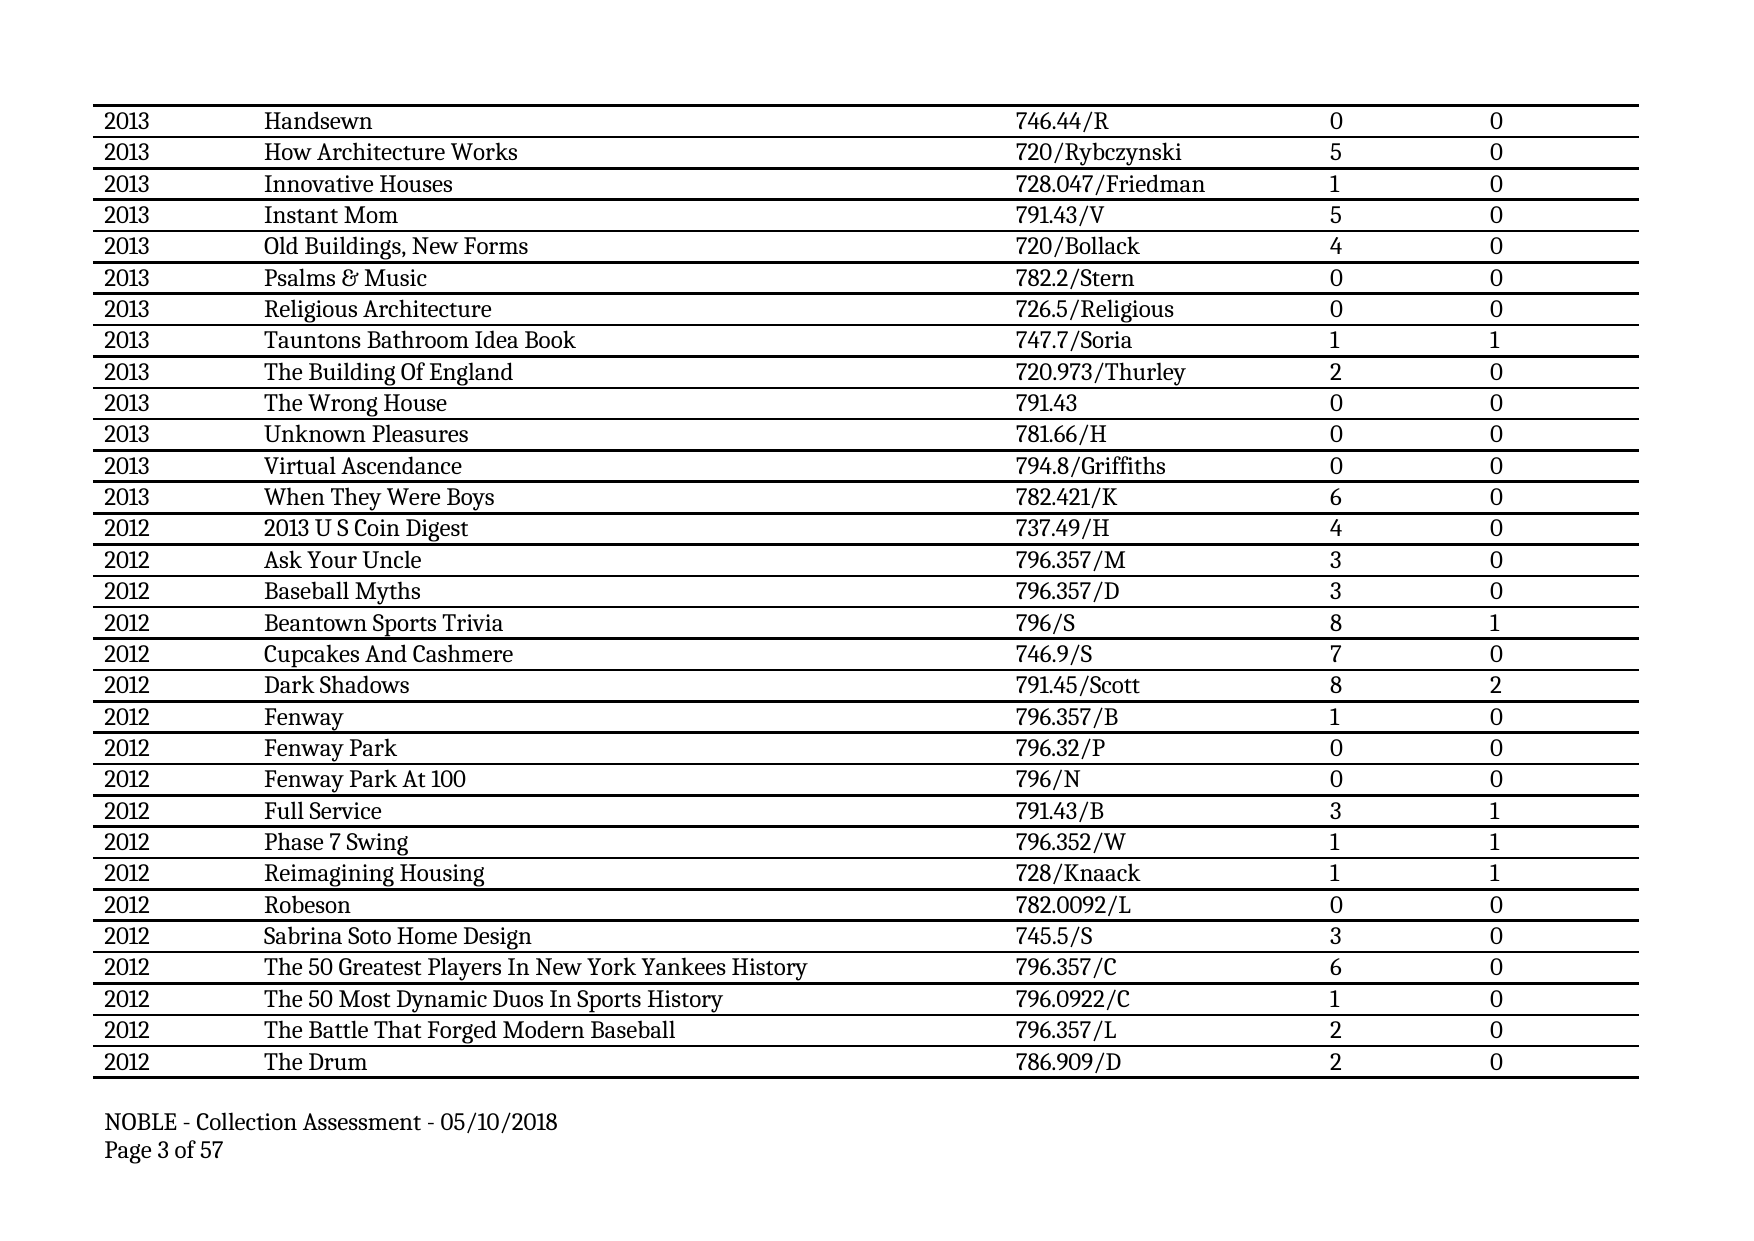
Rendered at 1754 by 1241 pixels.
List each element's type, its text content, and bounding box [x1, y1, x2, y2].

table_cell How Architecture Works [253, 138, 999, 167]
table_cell 2012 [93, 734, 253, 763]
table_cell Tauntons Bathroom Idea Book [253, 326, 999, 355]
table_cell 2013 [93, 326, 253, 355]
table_cell 2012 [93, 891, 253, 919]
table_cell 2013 [93, 264, 253, 292]
table_cell 2 [1319, 1047, 1478, 1076]
table_cell 0 [1479, 1047, 1638, 1076]
table_cell 7 [1319, 640, 1478, 668]
table_cell 2013 [93, 389, 253, 418]
table_cell 791.43 [999, 389, 1319, 418]
table_cell 747.7/Soria [999, 326, 1319, 355]
table_cell Handsewn [253, 107, 999, 136]
table_cell 746.9/S [999, 640, 1319, 668]
table_cell 0 [1479, 985, 1638, 1013]
table_cell Fenway Park At 100 [253, 765, 999, 794]
table_cell 796.32/P [999, 734, 1319, 763]
table_cell 8 [1319, 608, 1478, 637]
table_cell 0 [1479, 201, 1638, 229]
table_cell 2013 [93, 483, 253, 512]
table_cell The 50 Most Dynamic Duos In Sports History [253, 985, 999, 1013]
table_cell 2013 [93, 107, 253, 136]
table_cell 0 [1479, 640, 1638, 668]
table_cell 2012 [93, 985, 253, 1013]
table_cell 786.909/D [999, 1047, 1319, 1076]
table_cell 791.43/V [999, 201, 1319, 229]
table_cell 2012 [93, 671, 253, 700]
table_cell 0 [1479, 264, 1638, 292]
table_cell 2012 [93, 765, 253, 794]
table_cell 0 [1319, 765, 1478, 794]
table_cell Innovative Houses [253, 170, 999, 198]
table_cell 796.352/W [999, 828, 1319, 857]
table_cell 1 [1479, 828, 1638, 857]
table_cell 0 [1479, 107, 1638, 136]
table_cell Old Buildings, New Forms [253, 232, 999, 261]
table_cell Robeson [253, 891, 999, 919]
table_cell 0 [1479, 515, 1638, 543]
table_cell The Drum [253, 1047, 999, 1076]
table_cell 0 [1319, 295, 1478, 324]
table_cell 2013 [93, 201, 253, 229]
table_cell 2012 [93, 703, 253, 731]
table_cell Dark Shadows [253, 671, 999, 700]
table_cell 720.973/Thurley [999, 358, 1319, 386]
table_cell 2012 [93, 577, 253, 606]
table_cell 0 [1479, 232, 1638, 261]
table_cell Instant Mom [253, 201, 999, 229]
table_cell 0 [1319, 891, 1478, 919]
table_cell Baseball Myths [253, 577, 999, 606]
table_cell 2013 U S Coin Digest [253, 515, 999, 543]
table_cell 737.49/H [999, 515, 1319, 543]
table_cell 0 [1479, 389, 1638, 418]
table_cell 0 [1479, 170, 1638, 198]
table_cell 1 [1319, 828, 1478, 857]
table_cell 3 [1319, 546, 1478, 574]
table_cell 0 [1319, 107, 1478, 136]
table_cell 796.357/L [999, 1016, 1319, 1045]
table_cell Psalms & Music [253, 264, 999, 292]
table_cell 1 [1319, 703, 1478, 731]
table_cell 2012 [93, 515, 253, 543]
table_cell 2012 [93, 1016, 253, 1045]
table_cell 2013 [93, 170, 253, 198]
table_cell 0 [1479, 577, 1638, 606]
table_cell 796.357/C [999, 953, 1319, 982]
table_cell 796/S [999, 608, 1319, 637]
table_cell 720/Bollack [999, 232, 1319, 261]
table_cell 0 [1319, 420, 1478, 449]
table_cell 2 [1319, 358, 1478, 386]
table_cell 1 [1319, 859, 1478, 888]
table_cell 0 [1479, 953, 1638, 982]
table_cell 4 [1319, 232, 1478, 261]
table_cell 796.357/M [999, 546, 1319, 574]
table_cell 0 [1479, 1016, 1638, 1045]
table_cell 0 [1479, 452, 1638, 480]
table_cell Reimagining Housing [253, 859, 999, 888]
table_cell 0 [1319, 734, 1478, 763]
table_cell 728.047/Friedman [999, 170, 1319, 198]
table_cell 796.0922/C [999, 985, 1319, 1013]
table_cell 2012 [93, 828, 253, 857]
table_cell 796.357/B [999, 703, 1319, 731]
table_cell 2013 [93, 295, 253, 324]
table_cell 0 [1479, 765, 1638, 794]
table_cell 1 [1319, 985, 1478, 1013]
table_cell 2012 [93, 922, 253, 951]
table_cell 2012 [93, 859, 253, 888]
table_cell 2 [1479, 671, 1638, 700]
table_cell 796.357/D [999, 577, 1319, 606]
table_cell The 50 Greatest Players In New York Yankees History [253, 953, 999, 982]
table_cell 791.45/Scott [999, 671, 1319, 700]
table_cell 2012 [93, 640, 253, 668]
table_cell 0 [1479, 483, 1638, 512]
table_cell 0 [1479, 546, 1638, 574]
table_cell 4 [1319, 515, 1478, 543]
table_cell 2013 [93, 452, 253, 480]
table_cell 1 [1479, 608, 1638, 637]
table_cell 781.66/H [999, 420, 1319, 449]
table_cell 0 [1479, 734, 1638, 763]
table_cell Phase 7 Swing [253, 828, 999, 857]
table_cell 782.0092/L [999, 891, 1319, 919]
table_cell When They Were Boys [253, 483, 999, 512]
table_cell Virtual Ascendance [253, 452, 999, 480]
table_cell 3 [1319, 797, 1478, 825]
table_cell 6 [1319, 953, 1478, 982]
table_cell 796/N [999, 765, 1319, 794]
table_cell Fenway [253, 703, 999, 731]
table_cell 1 [1479, 326, 1638, 355]
table_cell 791.43/B [999, 797, 1319, 825]
table_cell Sabrina Soto Home Design [253, 922, 999, 951]
table_cell 5 [1319, 201, 1478, 229]
table_cell 782.421/K [999, 483, 1319, 512]
table_cell Full Service [253, 797, 999, 825]
table_cell 2 [1319, 1016, 1478, 1045]
table_cell 0 [1479, 420, 1638, 449]
table_cell 5 [1319, 138, 1478, 167]
table_cell 2013 [93, 138, 253, 167]
table_cell 2013 [93, 420, 253, 449]
table_cell 2012 [93, 797, 253, 825]
table_cell 1 [1319, 170, 1478, 198]
table_cell 2012 [93, 1047, 253, 1076]
table_cell 8 [1319, 671, 1478, 700]
table_cell Fenway Park [253, 734, 999, 763]
table_cell The Building Of England [253, 358, 999, 386]
table_cell 0 [1319, 264, 1478, 292]
table_cell 728/Knaack [999, 859, 1319, 888]
table_cell 726.5/Religious [999, 295, 1319, 324]
table_cell 1 [1479, 797, 1638, 825]
table_cell 2012 [93, 953, 253, 982]
table_cell Unknown Pleasures [253, 420, 999, 449]
table_cell 0 [1479, 138, 1638, 167]
table_cell The Battle That Forged Modern Baseball [253, 1016, 999, 1045]
table_cell Ask Your Uncle [253, 546, 999, 574]
table_cell 794.8/Griffiths [999, 452, 1319, 480]
table_cell 0 [1479, 922, 1638, 951]
table_cell 2013 [93, 358, 253, 386]
table_cell 3 [1319, 922, 1478, 951]
table_cell 3 [1319, 577, 1478, 606]
table_cell 782.2/Stern [999, 264, 1319, 292]
table_cell 0 [1479, 358, 1638, 386]
table_cell The Wrong House [253, 389, 999, 418]
table_cell 0 [1319, 389, 1478, 418]
table_cell 2012 [93, 546, 253, 574]
table_cell Religious Architecture [253, 295, 999, 324]
table_cell 0 [1319, 452, 1478, 480]
table_cell Cupcakes And Cashmere [253, 640, 999, 668]
table_cell 2012 [93, 608, 253, 637]
table_cell 6 [1319, 483, 1478, 512]
table_cell 0 [1479, 891, 1638, 919]
table_cell 1 [1319, 326, 1478, 355]
table_cell 2013 [93, 232, 253, 261]
table_cell 0 [1479, 703, 1638, 731]
table_cell 746.44/R [999, 107, 1319, 136]
table_cell 1 [1479, 859, 1638, 888]
table_cell 720/Rybczynski [999, 138, 1319, 167]
table_cell Beantown Sports Trivia [253, 608, 999, 637]
table_cell 745.5/S [999, 922, 1319, 951]
table_cell 0 [1479, 295, 1638, 324]
